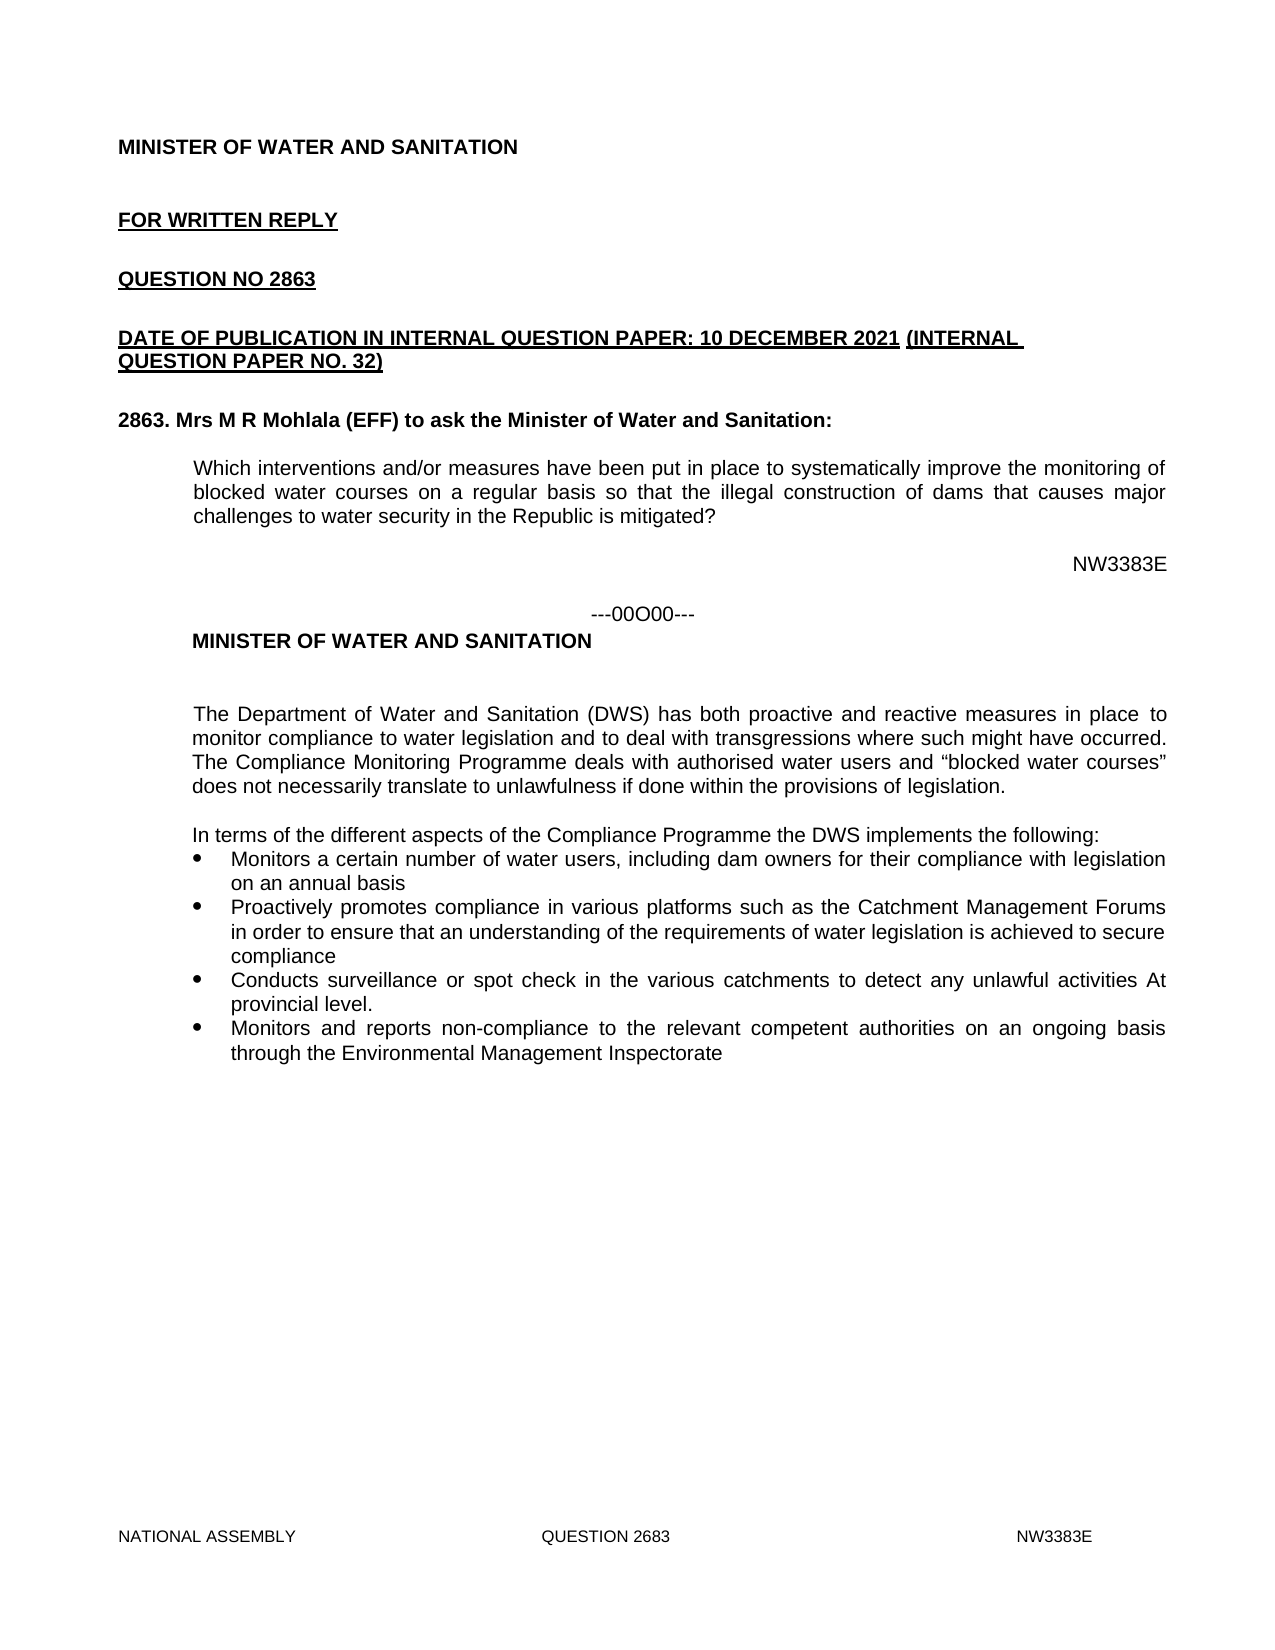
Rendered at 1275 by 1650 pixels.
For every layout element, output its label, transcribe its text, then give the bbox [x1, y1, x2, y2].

subtitle MINISTER OF WATER AND SANITATION [118, 135, 1181, 159]
text 2863. Mrs M R Mohlala (EFF) to ask the Minister of Water and Sanitation: [118, 408, 1181, 432]
text DATE OF PUBLICATION IN INTERNAL QUESTION PAPER: 10 DECEMBER 2021 (INTERNAL QUESTION PAPER NO. 32) [118, 325, 1100, 373]
text Which interventions and/or measures have been put in place to systematically improve the monitoring of blocked water courses on a regular basis so that the illegal construction of dams that causes major challenges to water security in the Republic is mitigated? [193, 456, 1167, 528]
subtitle MINISTER OF WATER AND SANITATION [192, 627, 1181, 653]
text In terms of the different aspects of the Compliance Programme the DWS implements the following: [192, 823, 1166, 847]
text The Department of Water and Sanitation (DWS) has both proactive and reactive measures in place to monitor compliance to water legislation and to deal with transgressions where such might have occurred. The Compliance Monitoring Programme deals with authorised water users and “blocked water courses” does not necessarily translate to unlawfulness if done within the provisions of legislation. [192, 702, 1167, 797]
list Monitors and reports non-compliance to the relevant competent authorities on an ongoing basis through the Environmental Management Inspectorate [193, 1016, 1167, 1064]
text QUESTION NO 2863 [118, 267, 1181, 291]
list Proactively promotes compliance in various platforms such as the Catchment Management Forums in order to ensure that an understanding of the requirements of water legislation is achieved to secure compliance [193, 895, 1167, 967]
list Monitors a certain number of water users, including dam owners for their compliance with legislation on an annual basis [193, 847, 1167, 895]
text FOR WRITTEN REPLY [118, 208, 1181, 232]
text ---00O00--- [583, 601, 702, 627]
text NW3383E [104, 552, 1167, 576]
list Conducts surveillance or spot check in the various catchments to detect any unlawful activities At provincial level. [193, 967, 1167, 1016]
